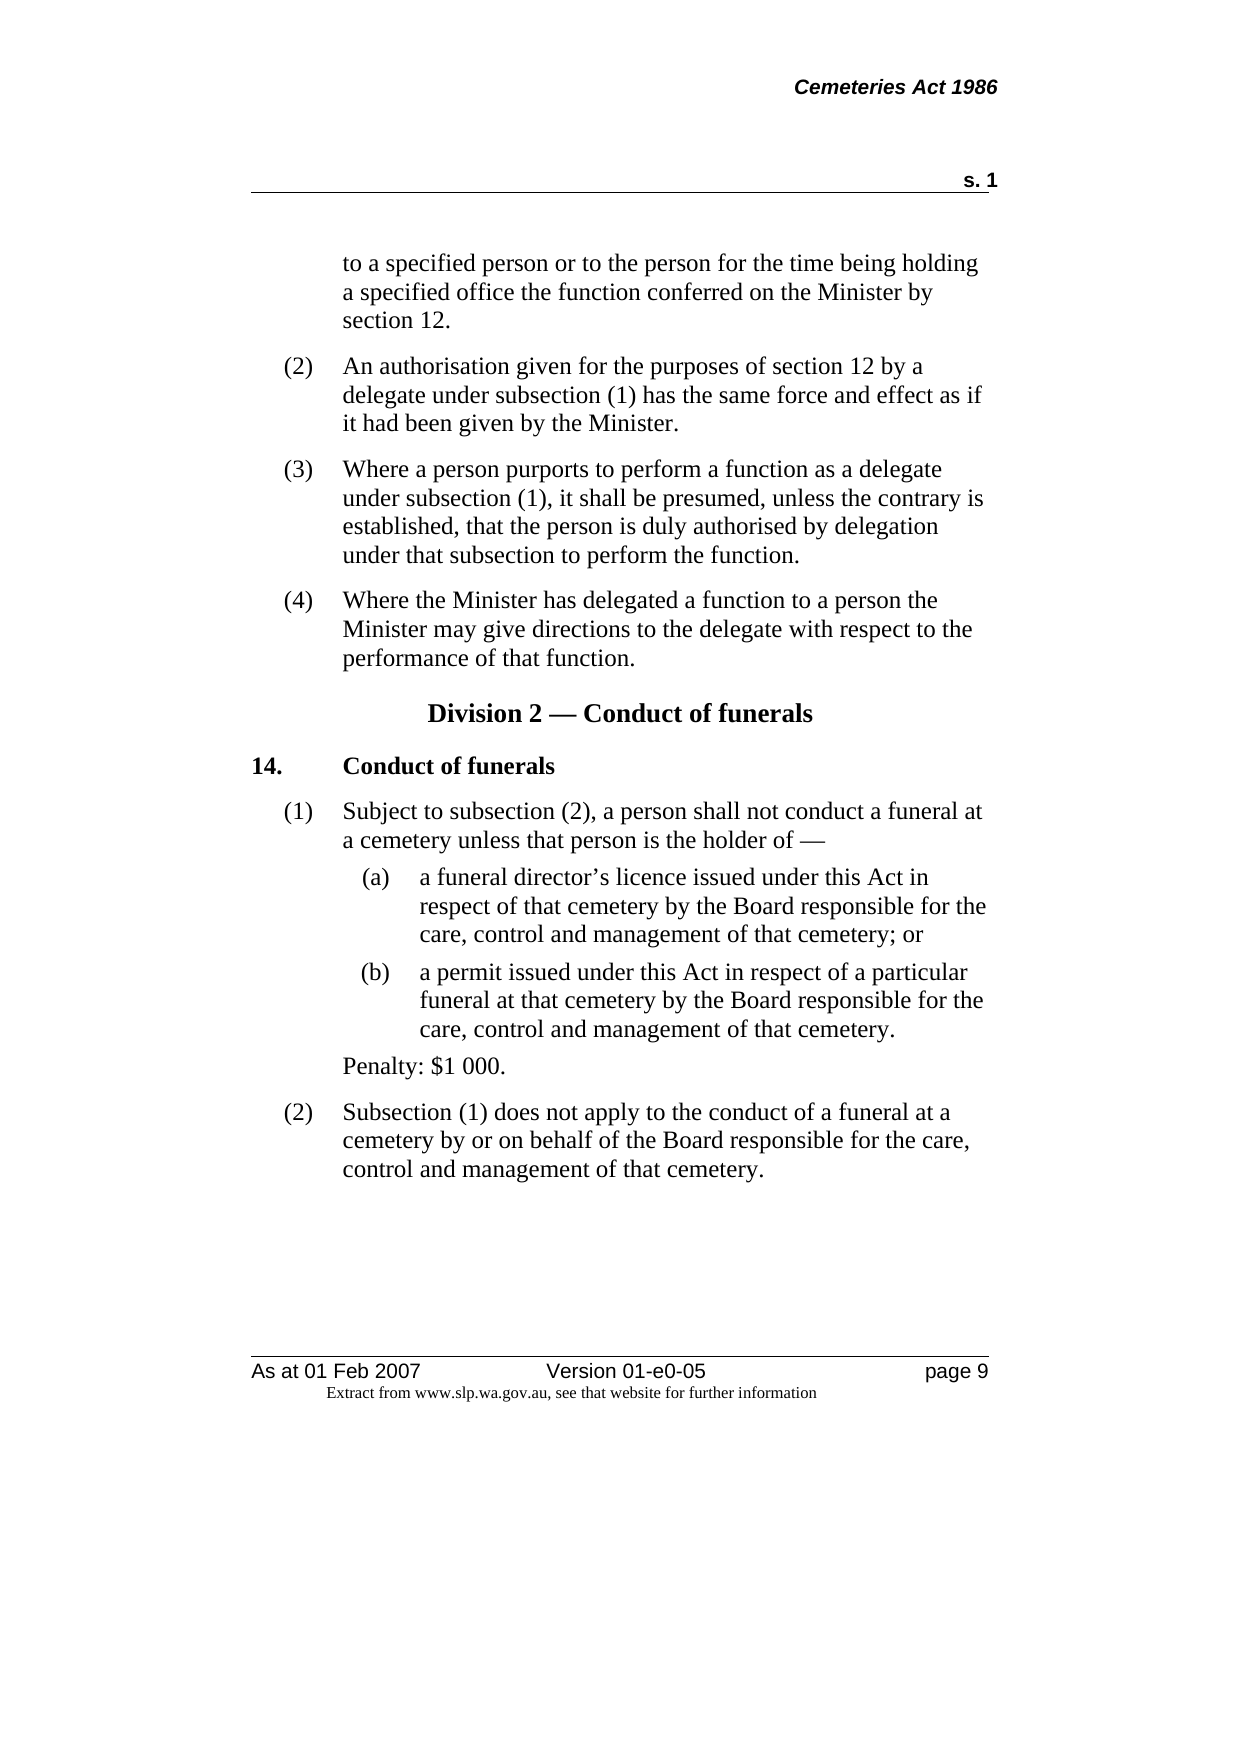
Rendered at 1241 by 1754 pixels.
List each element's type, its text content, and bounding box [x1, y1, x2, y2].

text (4) Where the Minister has delegated a function to a person the Minister may give directions to the delegate with respect to the performance of that function. [251, 586, 989, 672]
text Penalty: $1 000. [251, 1051, 989, 1080]
text (1) Subject to subsection (2), a person shall not conduct a funeral at a cemetery unless that person is the holder of — [251, 796, 989, 854]
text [251, 248, 989, 334]
text (3) Where a person purports to perform a function as a delegate under subsection (1), it shall be presumed, unless the contrary is established, that the person is duly authorised by delegation under that subsection to perform the function. [251, 454, 989, 569]
text (b) a permit issued under this Act in respect of a particular funeral at that cemetery by the Board responsible for the care, control and management of that cemetery. [251, 957, 989, 1043]
text (a) a funeral director’s licence issued under this Act in respect of that cemetery by the Board responsible for the care, control and management of that cemetery; or [251, 862, 989, 948]
text (2) Subsection (1) does not apply to the conduct of a funeral at a cemetery by or on behalf of the Board responsible for the care, control and management of that cemetery. [251, 1097, 989, 1183]
subtitle 14. Conduct of funerals [251, 751, 989, 779]
text (2) An authorisation given for the purposes of section 12 by a delegate under subsection (1) has the same force and effect as if it had been given by the Minister. [251, 351, 989, 437]
subtitle Division 2 — Conduct of funerals [251, 697, 989, 728]
